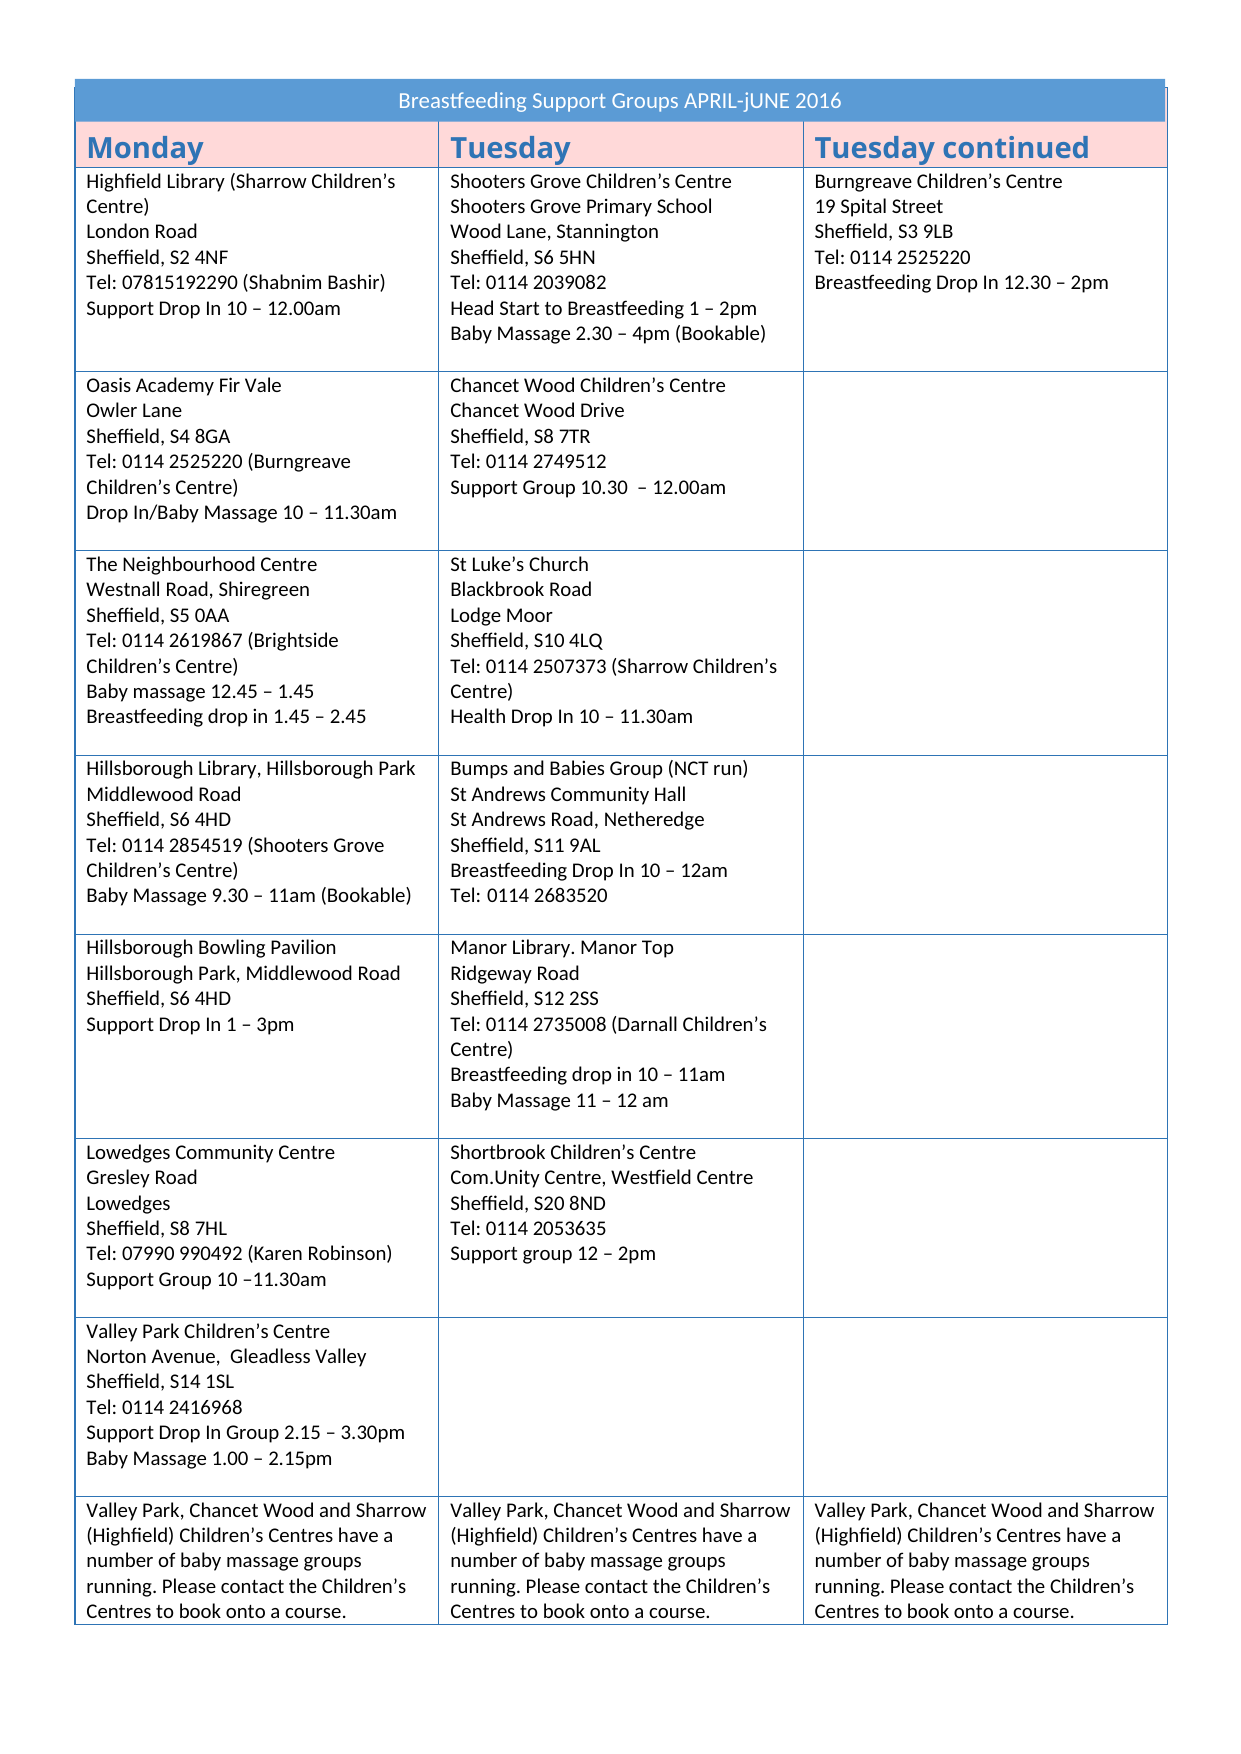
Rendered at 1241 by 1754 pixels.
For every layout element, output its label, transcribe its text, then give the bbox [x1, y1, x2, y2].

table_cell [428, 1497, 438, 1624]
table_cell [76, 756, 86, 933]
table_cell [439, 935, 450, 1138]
table_cell Bumps and Babies Group (NCT run) St Andrews Community Hall St Andrews Road, Netheredge Sheffield, S11 9AL Breastfeeding Drop In 10 – 12am Tel: 0114 2683520 [439, 756, 803, 933]
table_header Tuesday continued [804, 88, 1167, 167]
table_cell Chancet Wood Children’s Centre Chancet Wood Drive Sheffield, S8 7TR Tel: 0114 2749512 Support Group 10.30 – 12.00am [439, 372, 803, 550]
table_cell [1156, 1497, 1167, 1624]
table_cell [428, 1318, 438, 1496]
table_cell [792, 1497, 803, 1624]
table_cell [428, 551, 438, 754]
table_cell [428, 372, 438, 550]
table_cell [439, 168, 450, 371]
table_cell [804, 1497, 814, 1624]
table_header Monday [76, 122, 438, 167]
table_cell Shortbrook Children’s Centre Com.Unity Centre, Westfield Centre Sheffield, S20 8ND Tel: 0114 2053635 Support group 12 – 2pm [439, 1139, 803, 1317]
table_cell Burngreave Children’s Centre 19 Spital Street Sheffield, S3 9LB Tel: 0114 2525220 Breastfeeding Drop In 12.30 – 2pm [804, 168, 1167, 371]
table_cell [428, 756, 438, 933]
table_cell Hillsborough Bowling Pavilion Hillsborough Park, Middlewood Road Sheffield, S6 4HD Support Drop In 1 – 3pm [76, 935, 438, 1138]
table_cell [804, 935, 1167, 1138]
table_cell [439, 1318, 803, 1496]
table_header Tuesday [439, 122, 803, 167]
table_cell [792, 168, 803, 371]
table_cell [804, 1139, 1167, 1317]
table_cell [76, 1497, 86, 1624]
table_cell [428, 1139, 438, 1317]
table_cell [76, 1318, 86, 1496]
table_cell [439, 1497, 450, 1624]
table_cell St Luke’s Church Blackbrook Road Lodge Moor Sheffield, S10 4LQ Tel: 0114 2507373 (Sharrow Children’s Centre) Health Drop In 10 – 11.30am [439, 551, 803, 754]
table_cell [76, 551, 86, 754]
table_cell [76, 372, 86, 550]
table_cell [804, 756, 1167, 933]
table_cell [804, 372, 1167, 550]
table_cell Highfield Library (Sharrow Children’s Centre) London Road Sheffield, S2 4NF Tel: 07815192290 (Shabnim Bashir) Support Drop In 10 – 12.00am [76, 168, 438, 371]
table_cell [804, 551, 1167, 754]
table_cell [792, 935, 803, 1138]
table_cell [804, 1318, 1167, 1496]
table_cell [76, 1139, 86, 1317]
